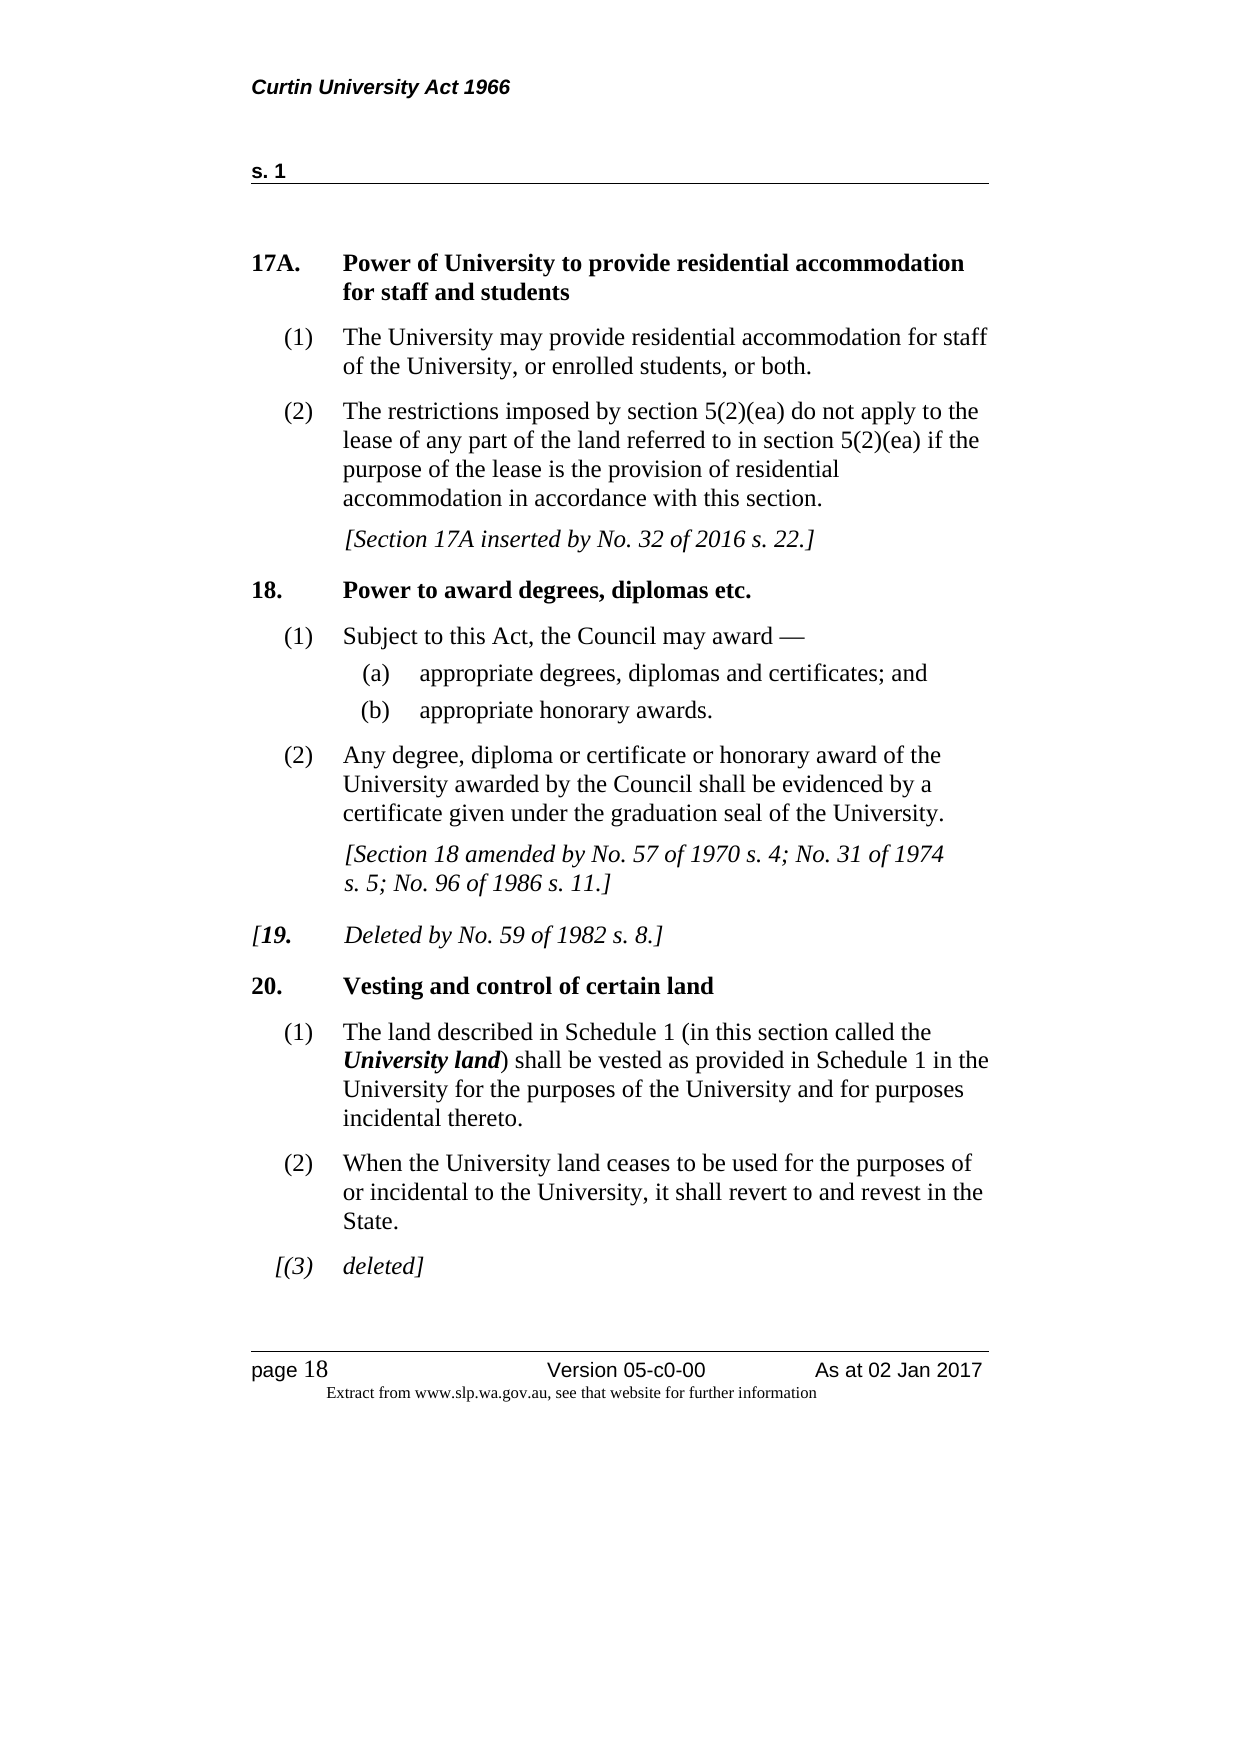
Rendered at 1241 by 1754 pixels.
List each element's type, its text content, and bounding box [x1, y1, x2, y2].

text [Section 17A inserted by No. 32 of 2016 s. 22.] [251, 524, 989, 553]
subtitle 17A. Power of University to provide residential accommodation for staff and students [251, 248, 989, 306]
text (2) Any degree, diploma or certificate or honorary award of the University awarded by the Council shall be evidenced by a certificate given under the graduation seal of the University. [251, 741, 989, 827]
text (1) Subject to this Act, the Council may award — [251, 621, 989, 650]
text [19. Deleted by No. 59 of 1982 s. 8.] [251, 920, 989, 948]
text [(3) deleted] [251, 1251, 989, 1280]
text (1) The University may provide residential accommodation for staff of the University, or enrolled students, or both. [251, 322, 989, 380]
text (1) The land described in Schedule 1 (in this section called the University land) shall be vested as provided in Schedule 1 in the University for the purposes of the University and for purposes incidental thereto. [251, 1017, 989, 1132]
text (2) The restrictions imposed by section 5(2)(ea) do not apply to the lease of any part of the land referred to in section 5(2)(ea) if the purpose of the lease is the provision of residential accommodation in accordance with this section. [251, 396, 989, 511]
text (a) appropriate degrees, diplomas and certificates; and [251, 658, 989, 687]
subtitle 20. Vesting and control of certain land [251, 971, 989, 1000]
text (2) When the University land ceases to be used for the purposes of or incidental to the University, it shall revert to and revest in the State. [251, 1148, 989, 1235]
text (b) appropriate honorary awards. [251, 695, 989, 724]
text [Section 18 amended by No. 57 of 1970 s. 4; No. 31 of 1974 s. 5; No. 96 of 1986 s. 11.] [251, 839, 989, 897]
subtitle 18. Power to award degrees, diplomas etc. [251, 576, 989, 604]
